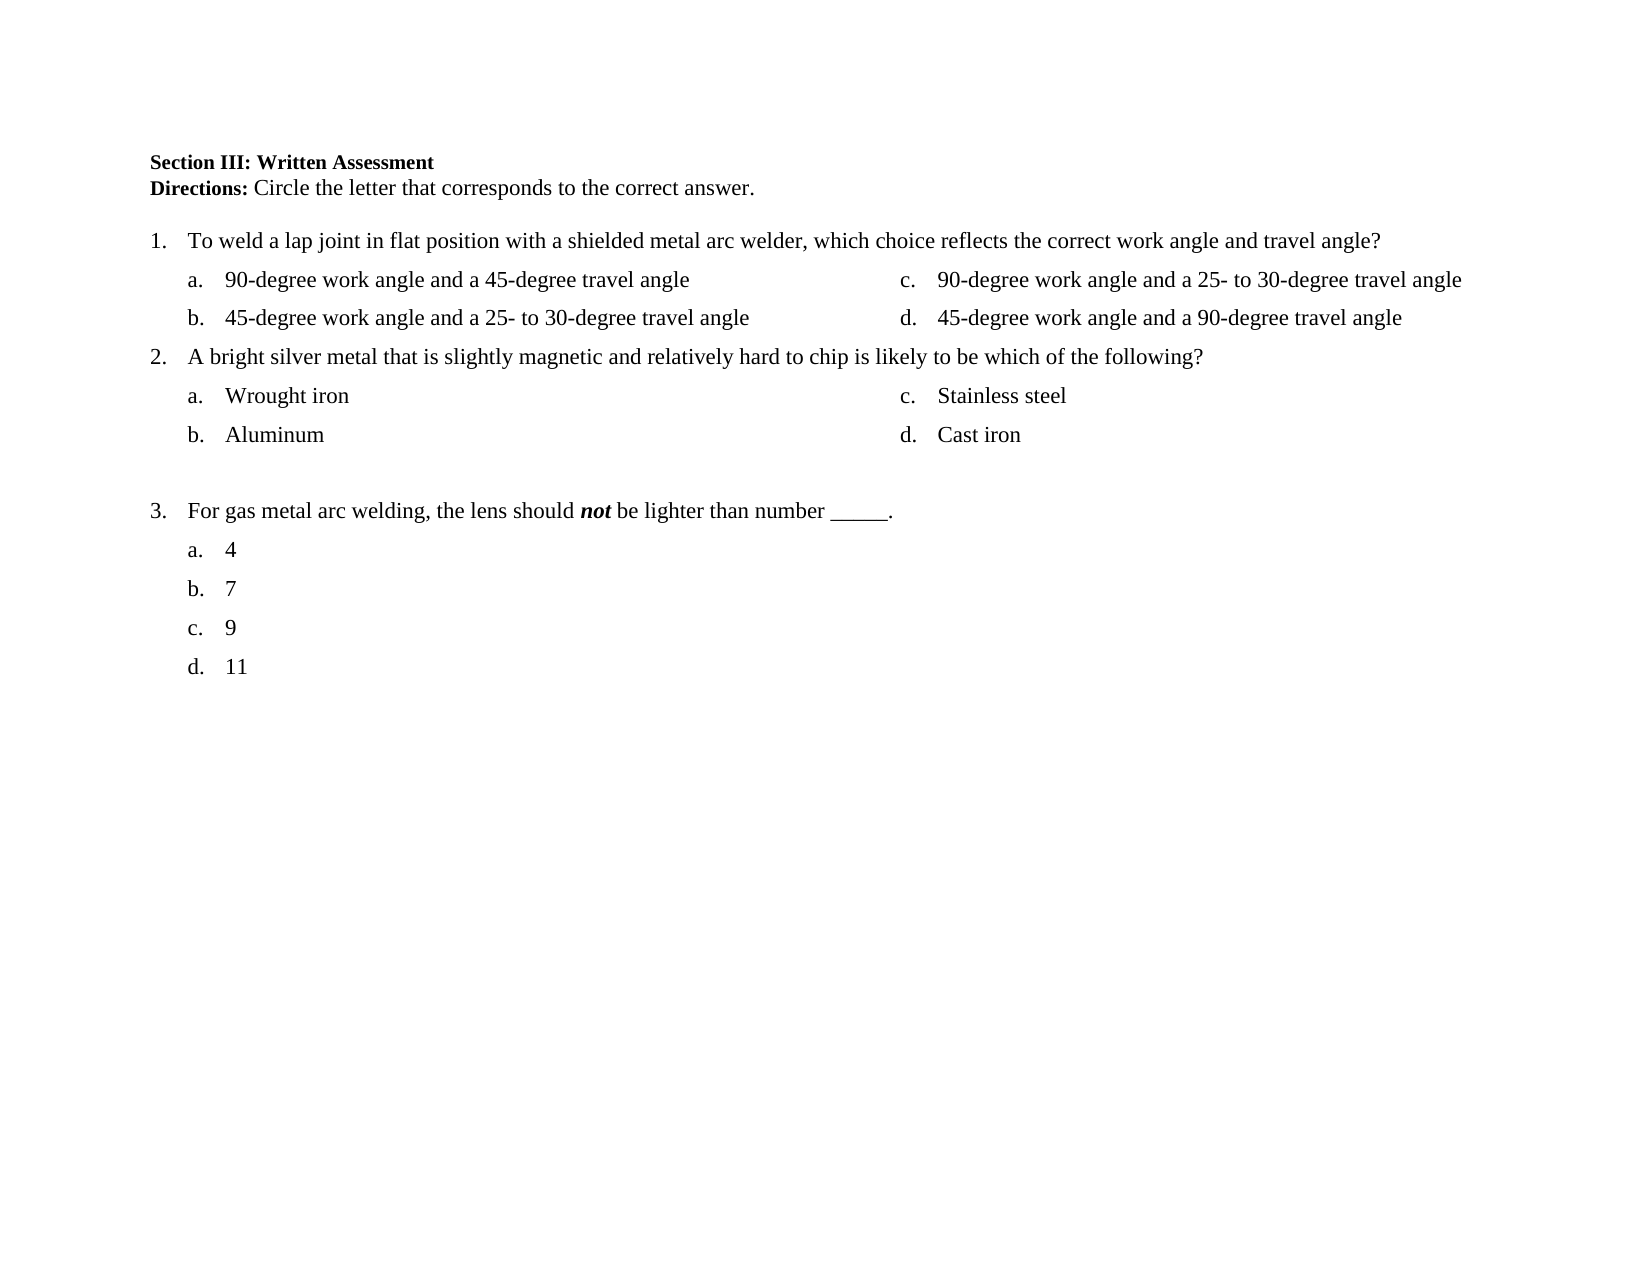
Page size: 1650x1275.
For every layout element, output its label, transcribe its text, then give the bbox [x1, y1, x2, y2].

text d. 11 [187, 653, 431, 679]
text Directions: Circle the letter that corresponds to the correct answer. [150, 174, 1500, 200]
text Section III: Written Assessment [150, 150, 1500, 174]
text b. 7 [187, 575, 431, 601]
text a. Wrought iron [187, 382, 787, 408]
text a. 90-degree work angle and a 45-degree travel angle [187, 266, 787, 292]
text d. 45-degree work angle and a 90-degree travel angle [900, 304, 1500, 331]
text c. Stainless steel [900, 382, 1500, 408]
text c. 9 [187, 614, 431, 640]
text c. 90-degree work angle and a 25- to 30-degree travel angle [900, 266, 1500, 292]
text 2. A bright silver metal that is slightly magnetic and relatively hard to chip is likely to be which of the following? [150, 343, 1500, 370]
text d. Cast iron [900, 421, 1500, 447]
text a. 4 [187, 536, 431, 563]
text 1. To weld a lap joint in flat position with a shielded metal arc welder, which choice reflects the correct work angle and travel angle? [150, 227, 1500, 253]
text b. Aluminum [187, 421, 787, 447]
text 3. For gas metal arc welding, the lens should not be lighter than number _____. [150, 497, 1500, 524]
text b. 45-degree work angle and a 25- to 30-degree travel angle [187, 304, 787, 331]
